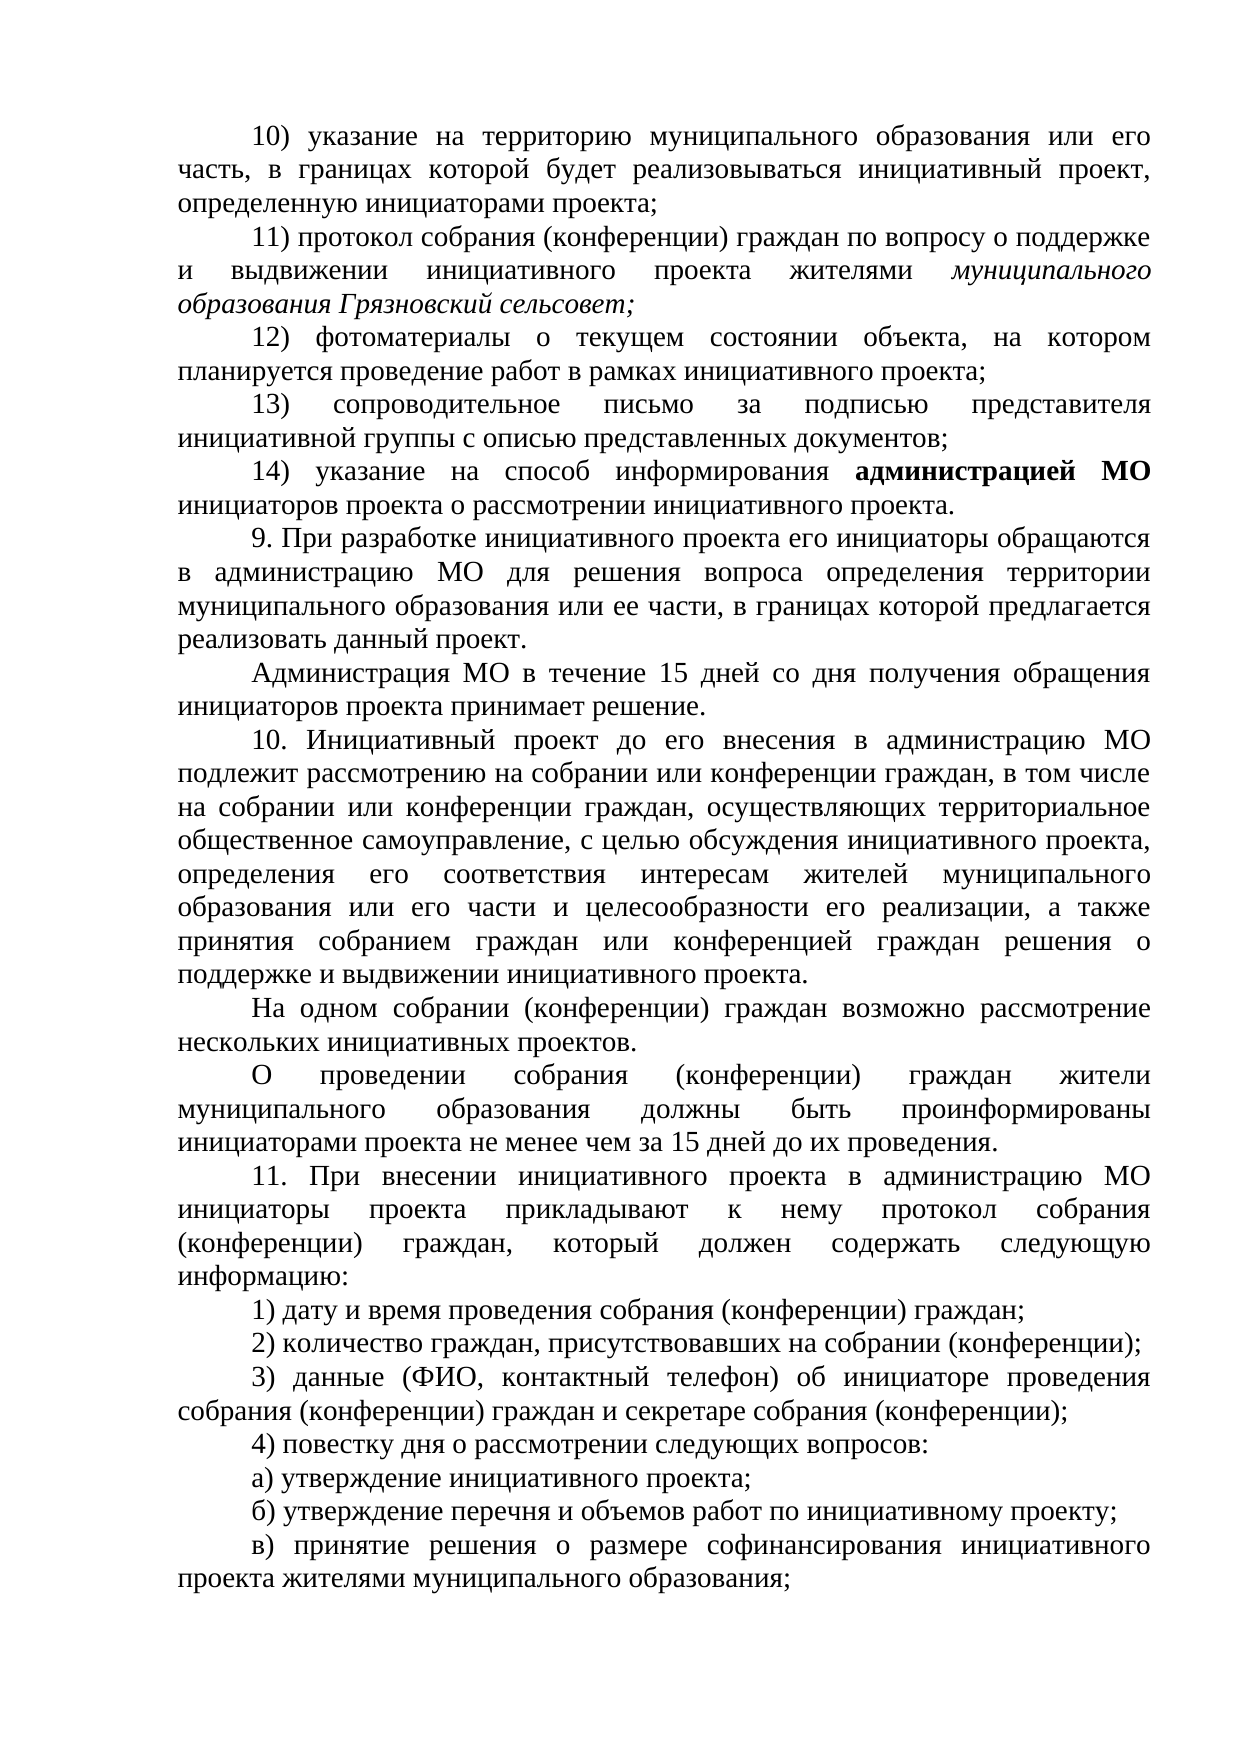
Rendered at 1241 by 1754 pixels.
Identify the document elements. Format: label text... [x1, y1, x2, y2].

text 3) данные (ФИО, контактный телефон) об инициаторе проведения собрания (конференции) граждан и секретаре собрания (конференции); [177, 1359, 1152, 1426]
text 13) сопроводительное письмо за подписью представителя инициативной группы с описью представленных документов; [177, 386, 1152, 453]
text в) принятие решения о размере софинансирования инициативного проекта жителями муниципального образования; [177, 1527, 1152, 1594]
text Администрация МО в течение 15 дней со дня получения обращения инициаторов проекта принимает решение. [177, 655, 1152, 722]
text 9. При разработке инициативного проекта его инициаторы обращаются в администрацию МО для решения вопроса определения территории муниципального образования или ее части, в границах которой предлагается реализовать данный проект. [177, 521, 1152, 655]
text б) утверждение перечня и объемов работ по инициативному проекту; [177, 1493, 1152, 1527]
text 12) фотоматериалы о текущем состоянии объекта, на котором планируется проведение работ в рамках инициативного проекта; [177, 319, 1152, 386]
text 2) количество граждан, присутствовавших на собрании (конференции); [177, 1326, 1152, 1359]
text На одном собрании (конференции) граждан возможно рассмотрение нескольких инициативных проектов. [177, 990, 1152, 1057]
text а) утверждение инициативного проекта; [177, 1460, 1152, 1493]
text 10. Инициативный проект до его внесения в администрацию МО подлежит рассмотрению на собрании или конференции граждан, в том числе на собрании или конференции граждан, осуществляющих территориальное общественное самоуправление, с целью обсуждения инициативного проекта, определения его соответствия интересам жителей муниципального образования или его части и целесообразности его реализации, а также принятия собранием граждан или конференцией граждан решения о поддержке и выдвижении инициативного проекта. [177, 722, 1152, 990]
text 11. При внесении инициативного проекта в администрацию МО инициаторы проекта прикладывают к нему протокол собрания (конференции) граждан, который должен содержать следующую информацию: [177, 1158, 1152, 1292]
text О проведении собрания (конференции) граждан жители муниципального образования должны быть проинформированы инициаторами проекта не менее чем за 15 дней до их проведения. [177, 1057, 1152, 1158]
text 10) указание на территорию муниципального образования или его часть, в границах которой будет реализовываться инициативный проект, определенную инициаторами проекта; [177, 118, 1152, 219]
text 4) повестку дня о рассмотрении следующих вопросов: [177, 1426, 1152, 1460]
text 11) протокол собрания (конференции) граждан по вопросу о поддержке и выдвижении инициативного проекта жителями муниципального образования Грязновский сельсовет; [177, 219, 1152, 319]
text 1) дату и время проведения собрания (конференции) граждан; [177, 1292, 1152, 1326]
text 14) указание на способ информирования администрацией МО инициаторов проекта о рассмотрении инициативного проекта. [177, 453, 1152, 521]
